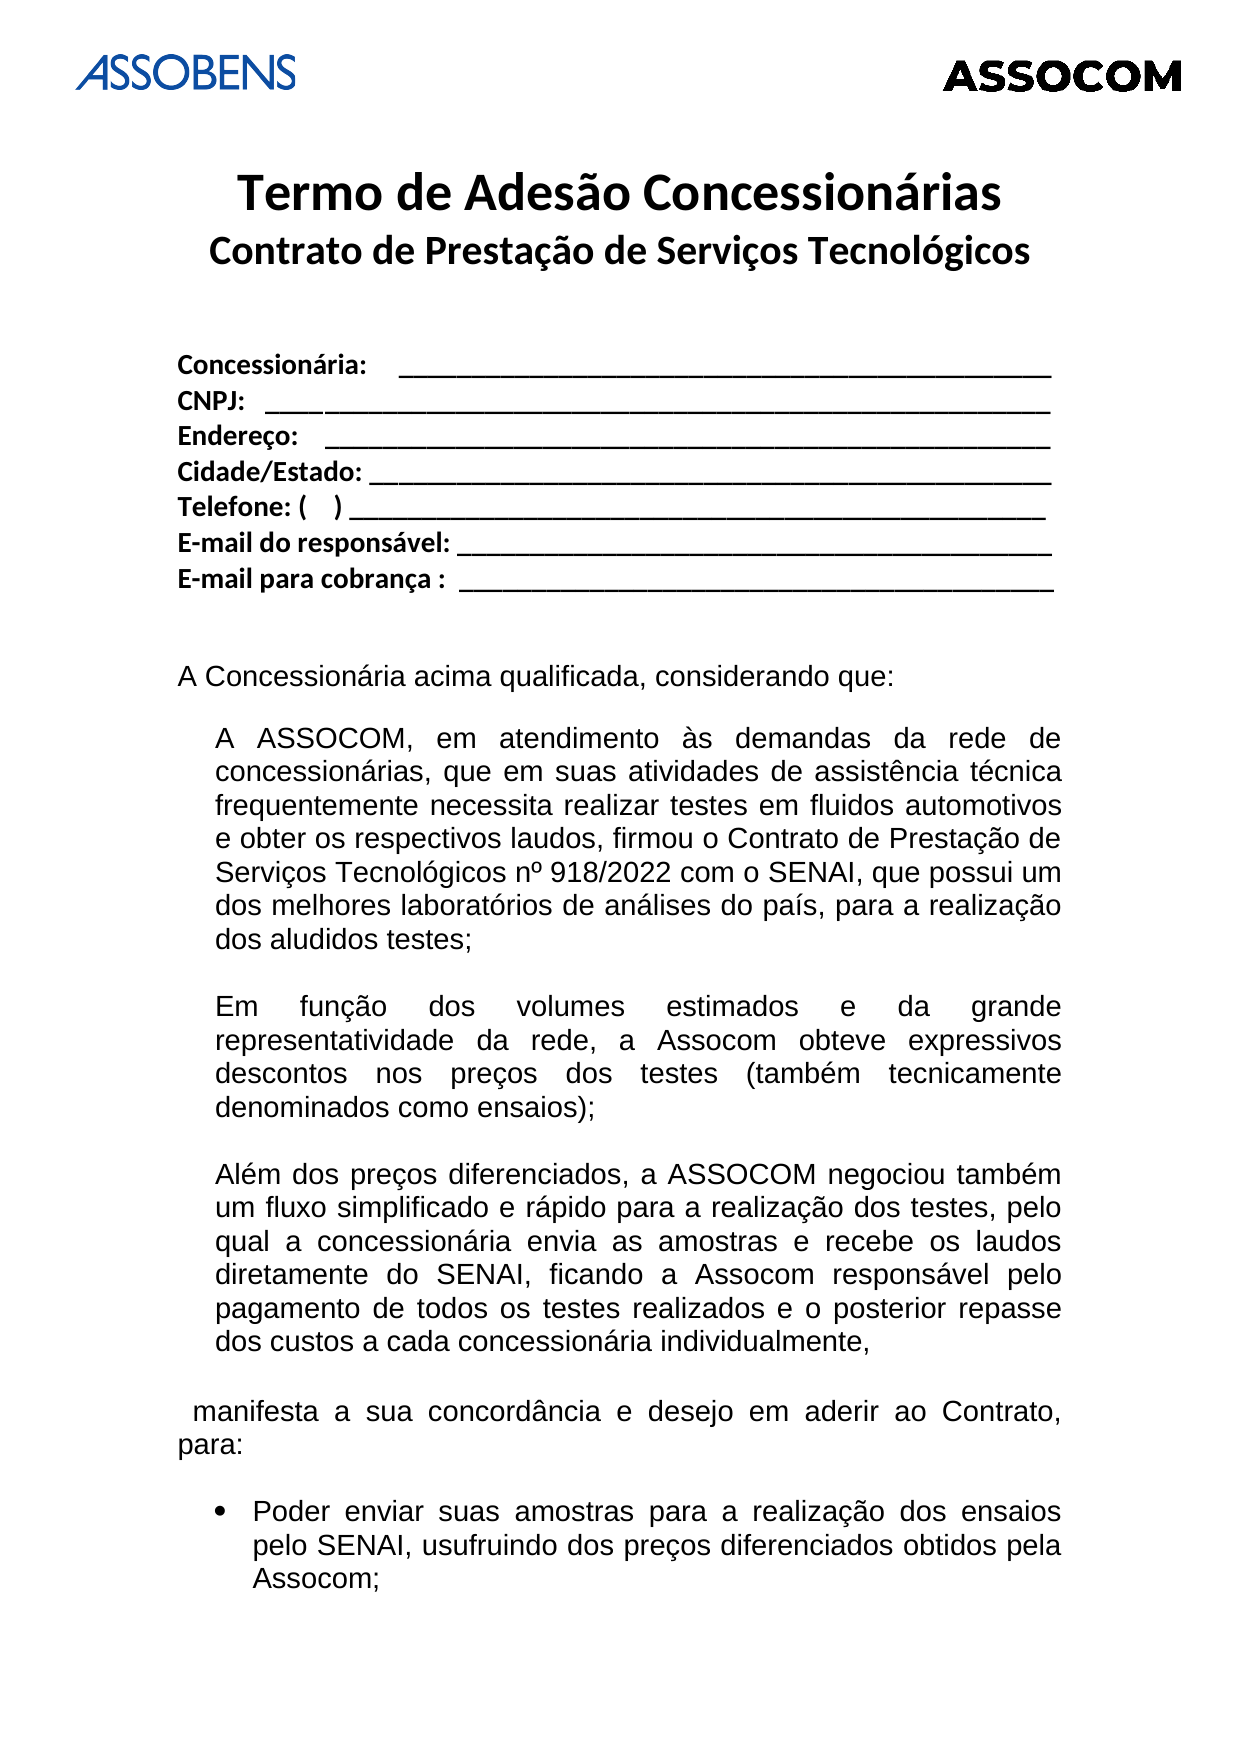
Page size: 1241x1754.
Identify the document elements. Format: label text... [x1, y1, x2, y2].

list Poder enviar suas amostras para a realização dos ensaios pelo SENAI, usufruindo dos preços diferenciados obtidos pela Assocom; [215, 1494, 1063, 1595]
text manifesta a sua concordância e desejo em aderir ao Contrato, para: [177, 1393, 1063, 1461]
picture [75, 54, 296, 90]
text E-mail do responsável: _________________________________________ [177, 524, 1063, 560]
text E-mail para cobrança : _________________________________________ [177, 560, 1063, 595]
text Além dos preços diferenciados, a ASSOCOM negociou também um fluxo simplificado e rápido para a realização dos testes, pelo qual a concessionária envia as amostras e recebe os laudos diretamente do SENAI, ficando a Assocom responsável pelo pagamento de todos os testes realizados e o posterior repasse dos custos a cada concessionária individualmente, [215, 1157, 1063, 1358]
text A Concessionária acima qualificada, considerando que: [177, 659, 1063, 693]
picture [933, 53, 1184, 97]
text Concessionária: _____________________________________________ CNPJ: ____ __________________________________________________ Endereço: __________________________________________________ Cidade/Estado: __ _____________________________________________ Telefone: ( ) ________________________________________________ [177, 346, 1063, 524]
text A ASSOCOM, em atendimento às demandas da rede de concessionárias, que em suas atividades de assistência técnica frequentemente necessita realizar testes em fluidos automotivos e obter os respectivos laudos, firmou o Contrato de Prestação de Serviços Tecnológicos nº 918/2022 com o SENAI, que possui um dos melhores laboratórios de análises do país, para a realização dos aludidos testes; [215, 721, 1063, 955]
text Termo de Adesão Concessionárias [177, 158, 1063, 224]
text Contrato de Prestação de Serviços Tecnológicos [177, 224, 1063, 275]
text Em função dos volumes estimados e da grande representatividade da rede, a Assocom obteve expressivos descontos nos preços dos testes (também tecnicamente denominados como ensaios); [215, 989, 1063, 1123]
